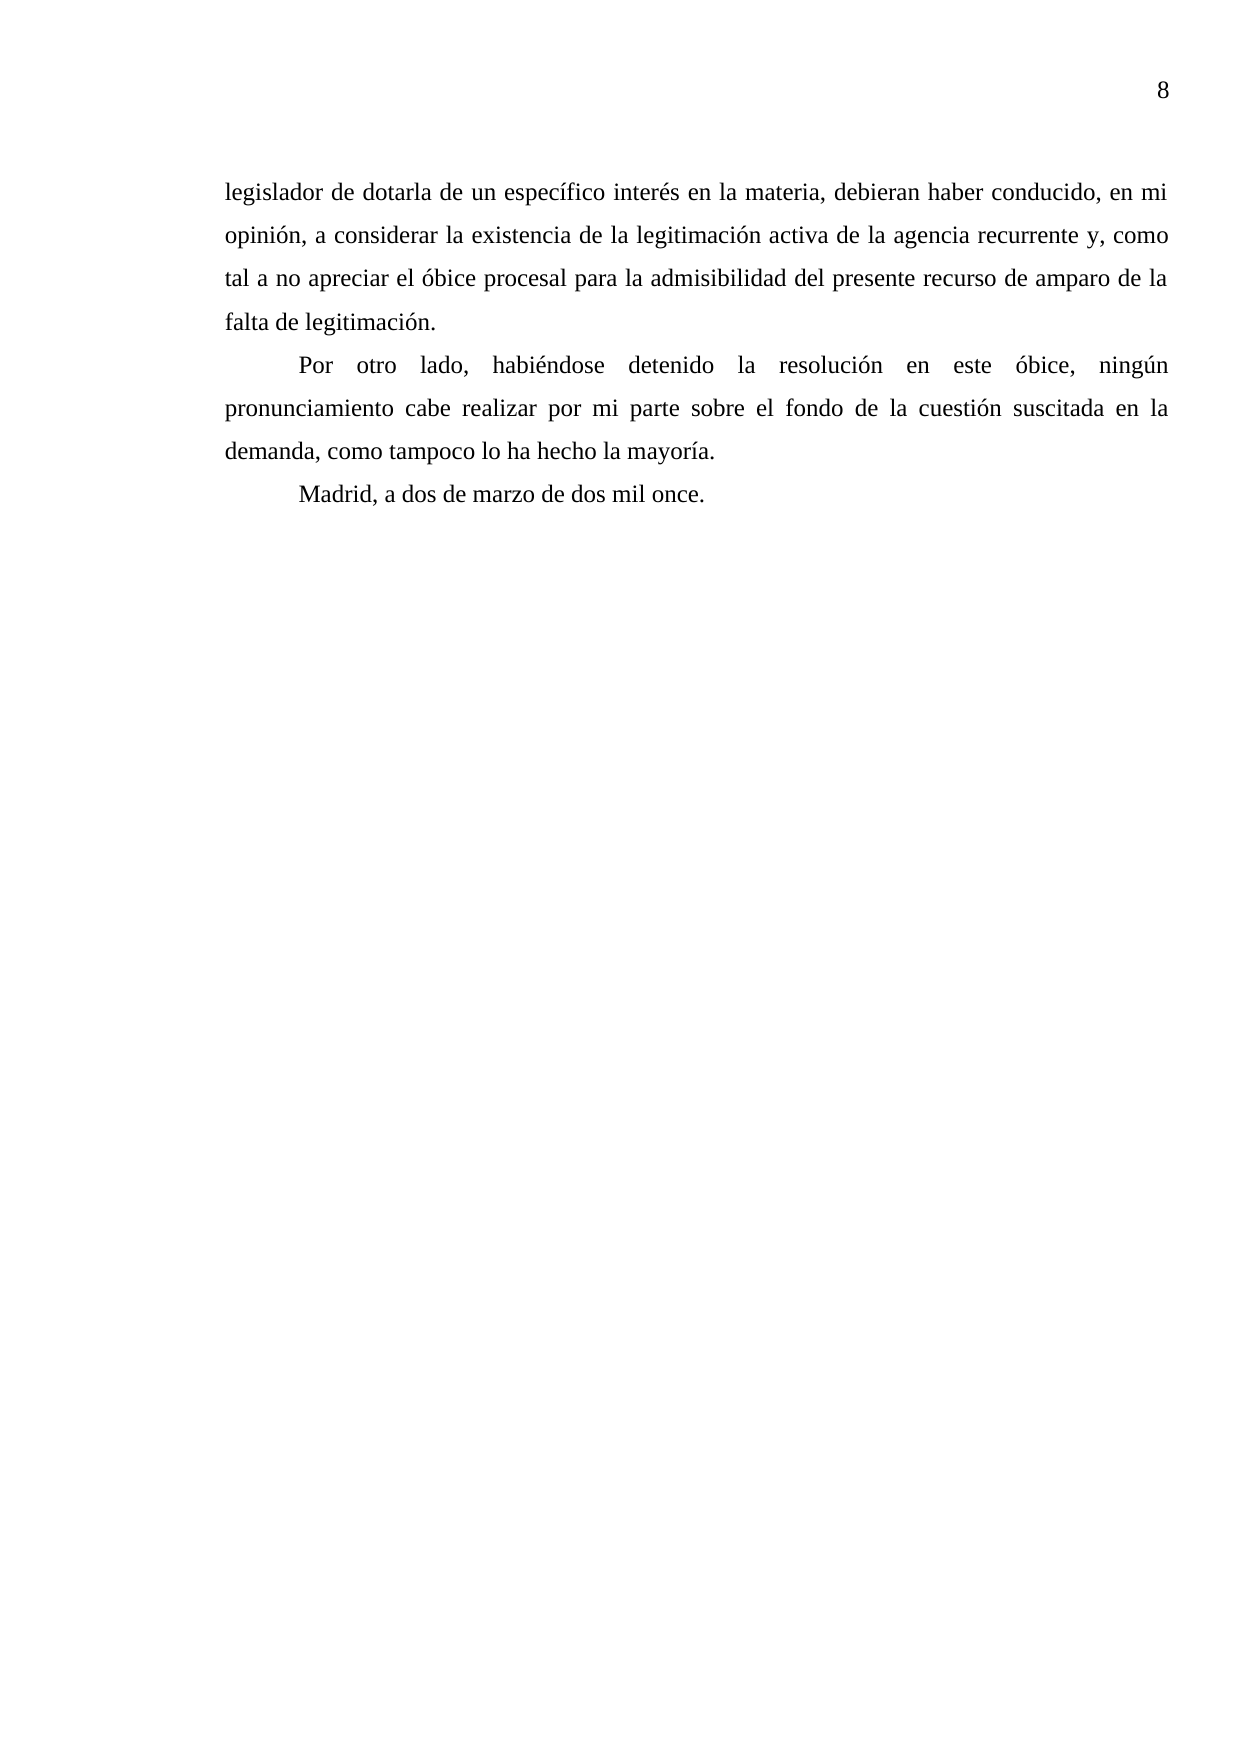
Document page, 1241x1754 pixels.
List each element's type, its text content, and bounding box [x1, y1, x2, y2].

text Por otro lado, habiéndose detenido la resolución en este óbice, ningún pronunciamiento cabe realizar por mi parte sobre el fondo de la cuestión suscitada en la demanda, como tampoco lo ha hecho la mayoría. [224, 350, 1169, 465]
text Madrid, a dos de marzo de dos mil once. [224, 479, 1169, 508]
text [224, 177, 1169, 335]
